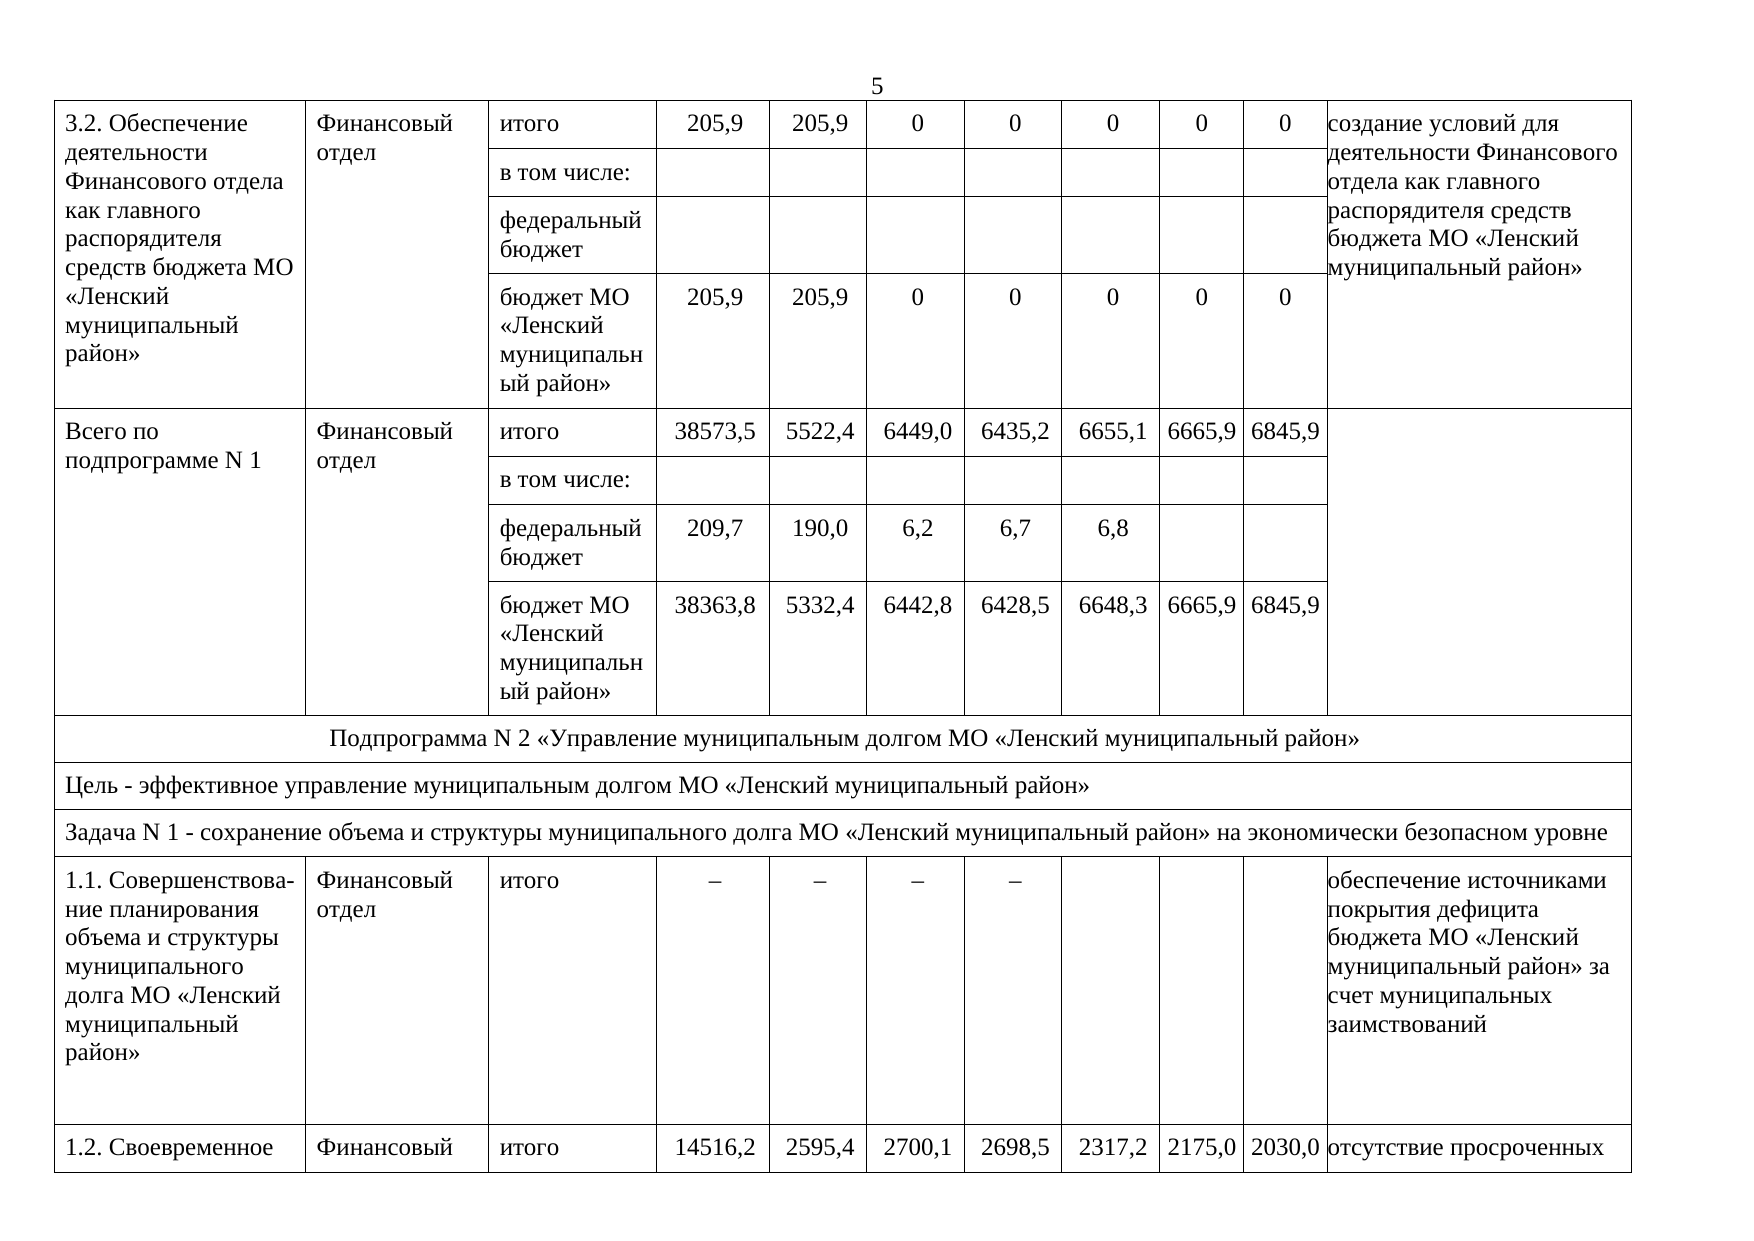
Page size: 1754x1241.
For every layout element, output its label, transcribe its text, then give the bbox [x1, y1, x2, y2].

table_cell 2175,0 [1160, 1125, 1243, 1172]
table_cell – [965, 857, 1061, 1123]
table_cell 6655,1 [1062, 409, 1159, 456]
table_cell [1328, 409, 1631, 715]
table_cell 6,7 [965, 505, 1061, 581]
table_cell 205,9 [657, 274, 769, 407]
table_cell [867, 457, 964, 504]
table_cell [1160, 457, 1243, 504]
table_cell федеральный бюджет [489, 505, 656, 581]
table_cell [1160, 857, 1243, 1123]
table_cell [1244, 149, 1327, 196]
table_cell Всего по подпрограмме N 1 [55, 409, 305, 715]
table_cell 2700,1 [867, 1125, 964, 1172]
table_cell 0 [867, 274, 964, 407]
table_cell 2595,4 [770, 1125, 866, 1172]
table_cell 38363,8 [657, 582, 769, 715]
table_cell [867, 149, 964, 196]
table_cell [657, 149, 769, 196]
table_cell в том числе: [489, 149, 656, 196]
table_cell итого [489, 409, 656, 456]
table_cell Цель - эффективное управление муниципальным долгом МО «Ленский муниципальный район» [55, 763, 1631, 809]
table_cell [1160, 505, 1243, 581]
table_cell [965, 149, 1061, 196]
table_cell [657, 457, 769, 504]
table_cell 205,9 [770, 101, 866, 148]
table_cell 209,7 [657, 505, 769, 581]
table_cell [1062, 149, 1159, 196]
table_cell итого [489, 1125, 656, 1172]
table_cell Финансовый отдел [306, 857, 488, 1123]
table_cell Финансовый отдел [306, 101, 488, 407]
table_cell Задача N 1 - сохранение объема и структуры муниципального долга МО «Ленский муниципальный район» на экономически безопасном уровне [55, 810, 1631, 856]
table_cell федеральный бюджет [489, 197, 656, 273]
table_cell 3.2. Обеспечение деятельности Финансового отдела как главного распорядителя средств бюджета МО «Ленский муниципальный район» [55, 101, 305, 407]
table_cell 14516,2 [657, 1125, 769, 1172]
table_cell [1244, 505, 1327, 581]
table_cell 6,8 [1062, 505, 1159, 581]
table_cell 0 [1160, 101, 1243, 148]
table_cell [1160, 149, 1243, 196]
table_cell [1244, 857, 1327, 1123]
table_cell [55, 1125, 305, 1172]
table_cell 0 [965, 274, 1061, 407]
table_cell [965, 457, 1061, 504]
table_cell – [867, 857, 964, 1123]
table_cell Финансовый отдел [306, 1125, 488, 1172]
table_cell 6,2 [867, 505, 964, 581]
table_cell [1062, 857, 1159, 1123]
table_cell – [770, 857, 866, 1123]
table_cell [1160, 197, 1243, 273]
table_cell 6442,8 [867, 582, 964, 715]
table_cell [770, 197, 866, 273]
table_cell 5522,4 [770, 409, 866, 456]
table_cell обеспечение источниками покрытия дефицита бюджета МО «Ленский муниципальный район» за счет муниципальных заимствований [1328, 857, 1631, 1123]
table_cell 0 [1244, 274, 1327, 407]
table_cell – [657, 857, 769, 1123]
table_cell итого [489, 857, 656, 1123]
table_cell 0 [1062, 274, 1159, 407]
table_cell Подпрограмма N 2 «Управление муниципальным долгом МО «Ленский муниципальный район» [55, 716, 1631, 762]
table_cell [1244, 197, 1327, 273]
table_cell 0 [1244, 101, 1327, 148]
table_cell [1244, 457, 1327, 504]
table_cell 6435,2 [965, 409, 1061, 456]
table_cell 0 [867, 101, 964, 148]
table_cell 2317,2 [1062, 1125, 1159, 1172]
table_cell [770, 457, 866, 504]
table_cell Финансовый отдел [306, 409, 488, 715]
table_cell 2698,5 [965, 1125, 1061, 1172]
table_cell 0 [1160, 274, 1243, 407]
table_cell создание условий для деятельности Финансового отдела как главного распорядителя средств бюджета МО «Ленский муниципальный район» [1328, 101, 1631, 407]
table_cell 6845,9 [1244, 409, 1327, 456]
table_cell итого [489, 101, 656, 148]
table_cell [1328, 1125, 1631, 1172]
table_cell 5332,4 [770, 582, 866, 715]
table_cell 6648,3 [1062, 582, 1159, 715]
table_cell 205,9 [770, 274, 866, 407]
table_cell 2030,0 [1244, 1125, 1327, 1172]
table_cell 1.1. Совершенствова-ние планирования объема и структуры муниципального долга МО «Ленский муниципальный район» [55, 857, 305, 1123]
table_cell 6845,9 [1244, 582, 1327, 715]
table_cell 0 [965, 101, 1061, 148]
table_cell бюджет МО «Ленский муниципальный район» [489, 582, 656, 715]
table_cell [1062, 457, 1159, 504]
table_cell 6428,5 [965, 582, 1061, 715]
table_cell 6665,9 [1160, 582, 1243, 715]
table_cell в том числе: [489, 457, 656, 504]
table_cell 205,9 [657, 101, 769, 148]
table_cell [657, 197, 769, 273]
table_cell бюджет МО «Ленский муниципальный район» [489, 274, 656, 407]
table_cell 0 [1062, 101, 1159, 148]
table_cell [770, 149, 866, 196]
table_cell 190,0 [770, 505, 866, 581]
table_cell 6665,9 [1160, 409, 1243, 456]
table_cell 6449,0 [867, 409, 964, 456]
table_cell [1062, 197, 1159, 273]
table_cell [965, 197, 1061, 273]
table_cell [867, 197, 964, 273]
table_cell 38573,5 [657, 409, 769, 456]
